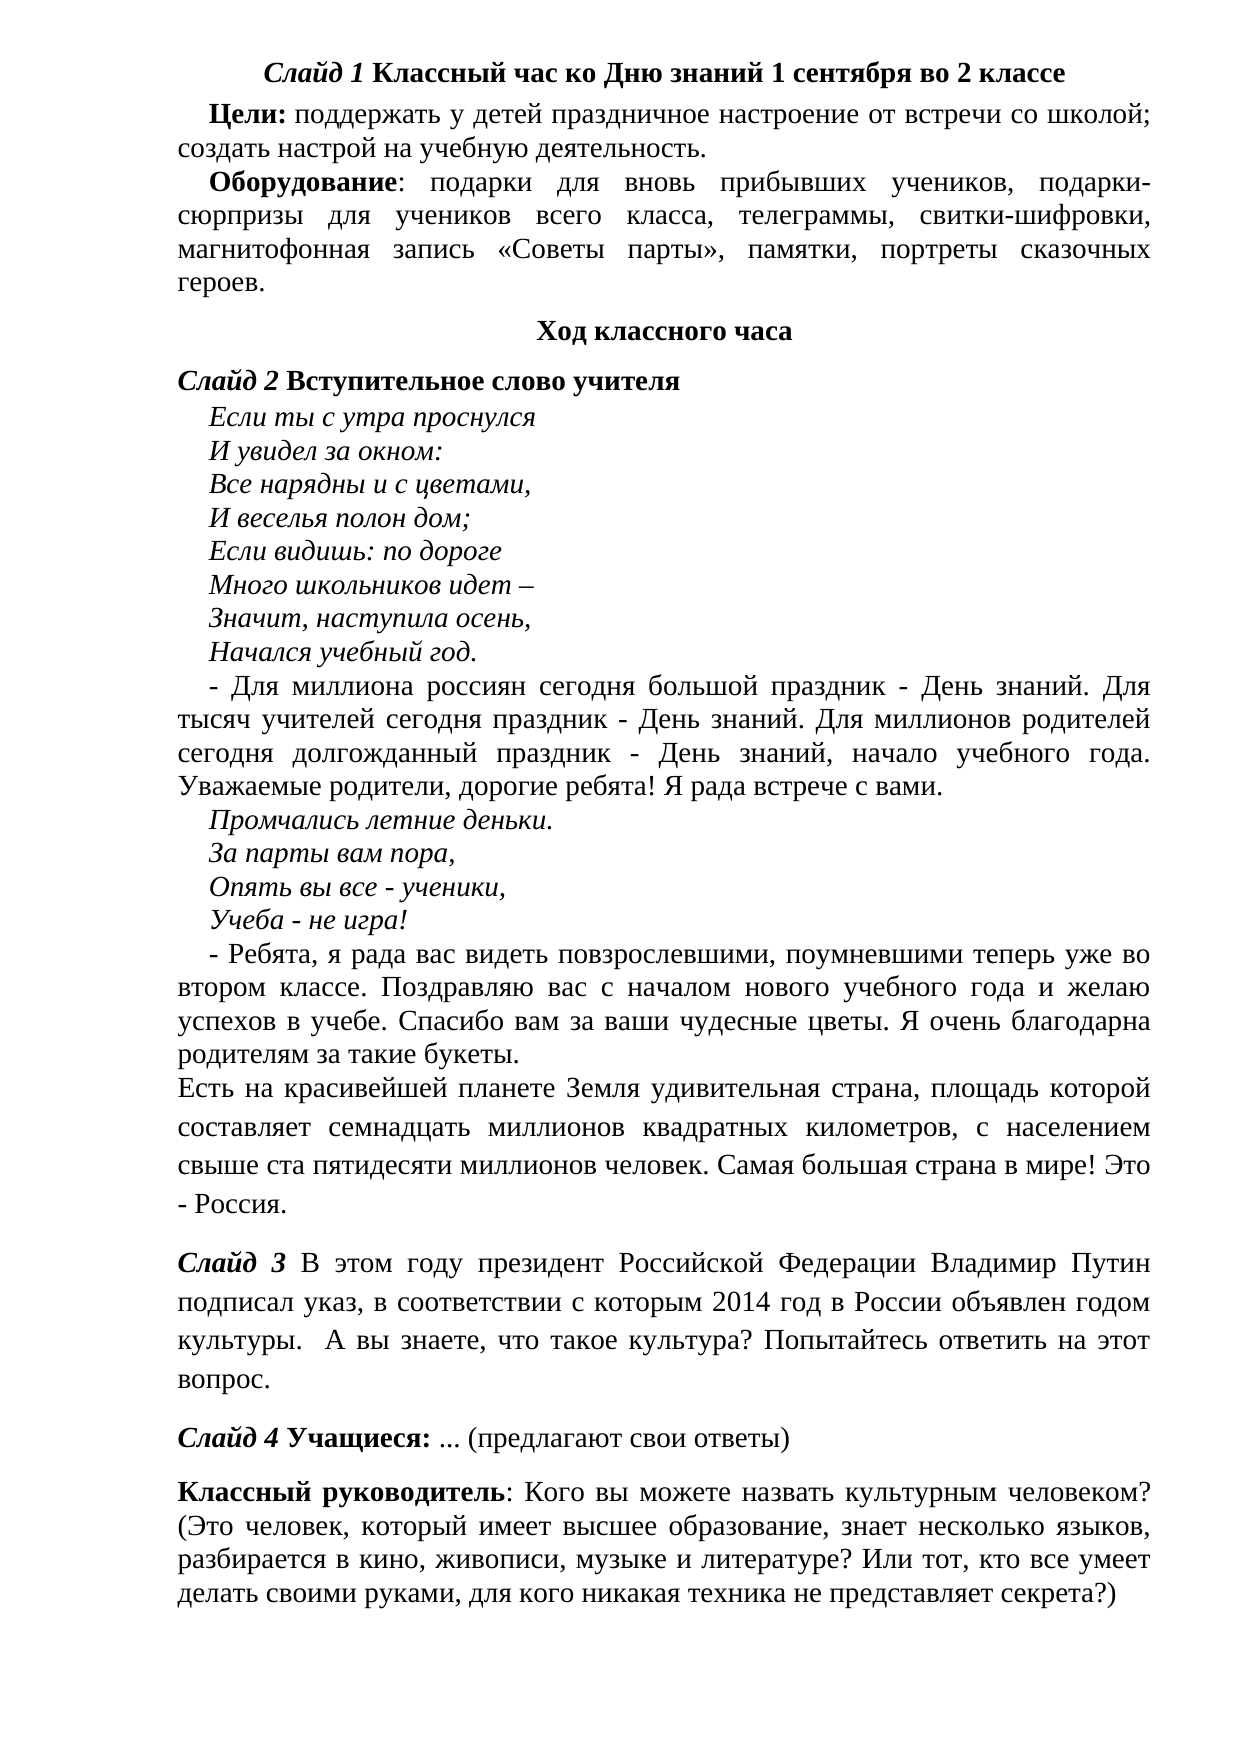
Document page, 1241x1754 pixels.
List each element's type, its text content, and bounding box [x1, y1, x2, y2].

text Значит, наступила осень, [177, 601, 1152, 634]
text Опять вы все - ученики, [177, 869, 1152, 902]
text Слайд 3 В этом году президент Российской Федерации Владимир Путин подписал указ, в соответствии с которым 2014 год в России объявлен годом культуры. А вы знаете, что такое культура? Попытайтесь ответить на этот вопрос. [177, 1245, 1152, 1394]
text Классный руководитель: Кого вы можете назвать культурным человеком? (Это человек, который имеет высшее образование, знает несколько языков, разбирается в кино, живописи, музыке и литературе? Или тот, кто все умеет делать своими руками, для кого никакая техника не представляет секрета?) [177, 1474, 1152, 1609]
text И веселья полон дом; [177, 500, 1152, 533]
text Если видишь: по дороге [177, 533, 1152, 567]
text Промчались летние деньки. [177, 802, 1152, 835]
text Учеба - не игра! [177, 902, 1152, 936]
text Много школьников идет – [177, 567, 1152, 601]
text - Ребята, я рада вас видеть повзрослевшими, поумневшими теперь уже во втором классе. Поздравляю вас с началом нового учебного года и желаю успехов в учебе. Спасибо вам за ваши чудесные цветы. Я очень благодарна родителям за такие букеты. [177, 936, 1152, 1070]
text Все нарядны и с цветами, [177, 466, 1152, 500]
text Есть на красивейшей планете Земля удивительная страна, площадь которой составляет семнадцать миллионов квадратных километров, с населением свыше ста пятидесяти миллионов человек. Самая большая страна в мире! Это - Россия. [177, 1070, 1152, 1219]
text Если ты с утра проснулся [177, 399, 1152, 433]
text Слайд 4 Учащиеся: ... (предлагают свои ответы) [177, 1420, 1152, 1454]
text Цели: поддержать у детей праздничное настроение от встречи со школой; создать настрой на учебную деятельность. [177, 97, 1152, 164]
text Оборудование: подарки для вновь прибывших учеников, подарки-сюрпризы для учеников всего класса, телеграммы, свитки-шифровки, магнитофонная запись «Советы парты», памятки, портреты сказочных героев. [177, 164, 1152, 298]
text Слайд 1 Классный час ко Дню знаний 1 сентября во 2 классе [177, 55, 1152, 89]
text Ход классного часа [177, 313, 1152, 347]
text За парты вам пора, [177, 835, 1152, 869]
text Начался учебный год. [177, 634, 1152, 668]
text И увидел за окном: [177, 433, 1152, 466]
text Слайд 2 Вступительное слово учителя [177, 363, 1152, 396]
text - Для миллиона россиян сегодня большой праздник - День знаний. Для тысяч учителей сегодня праздник - День знаний. Для миллионов родителей сегодня долгожданный праздник - День знаний, начало учебного года. Уважаемые родители, дорогие ребята! Я рада встрече с вами. [177, 668, 1152, 802]
